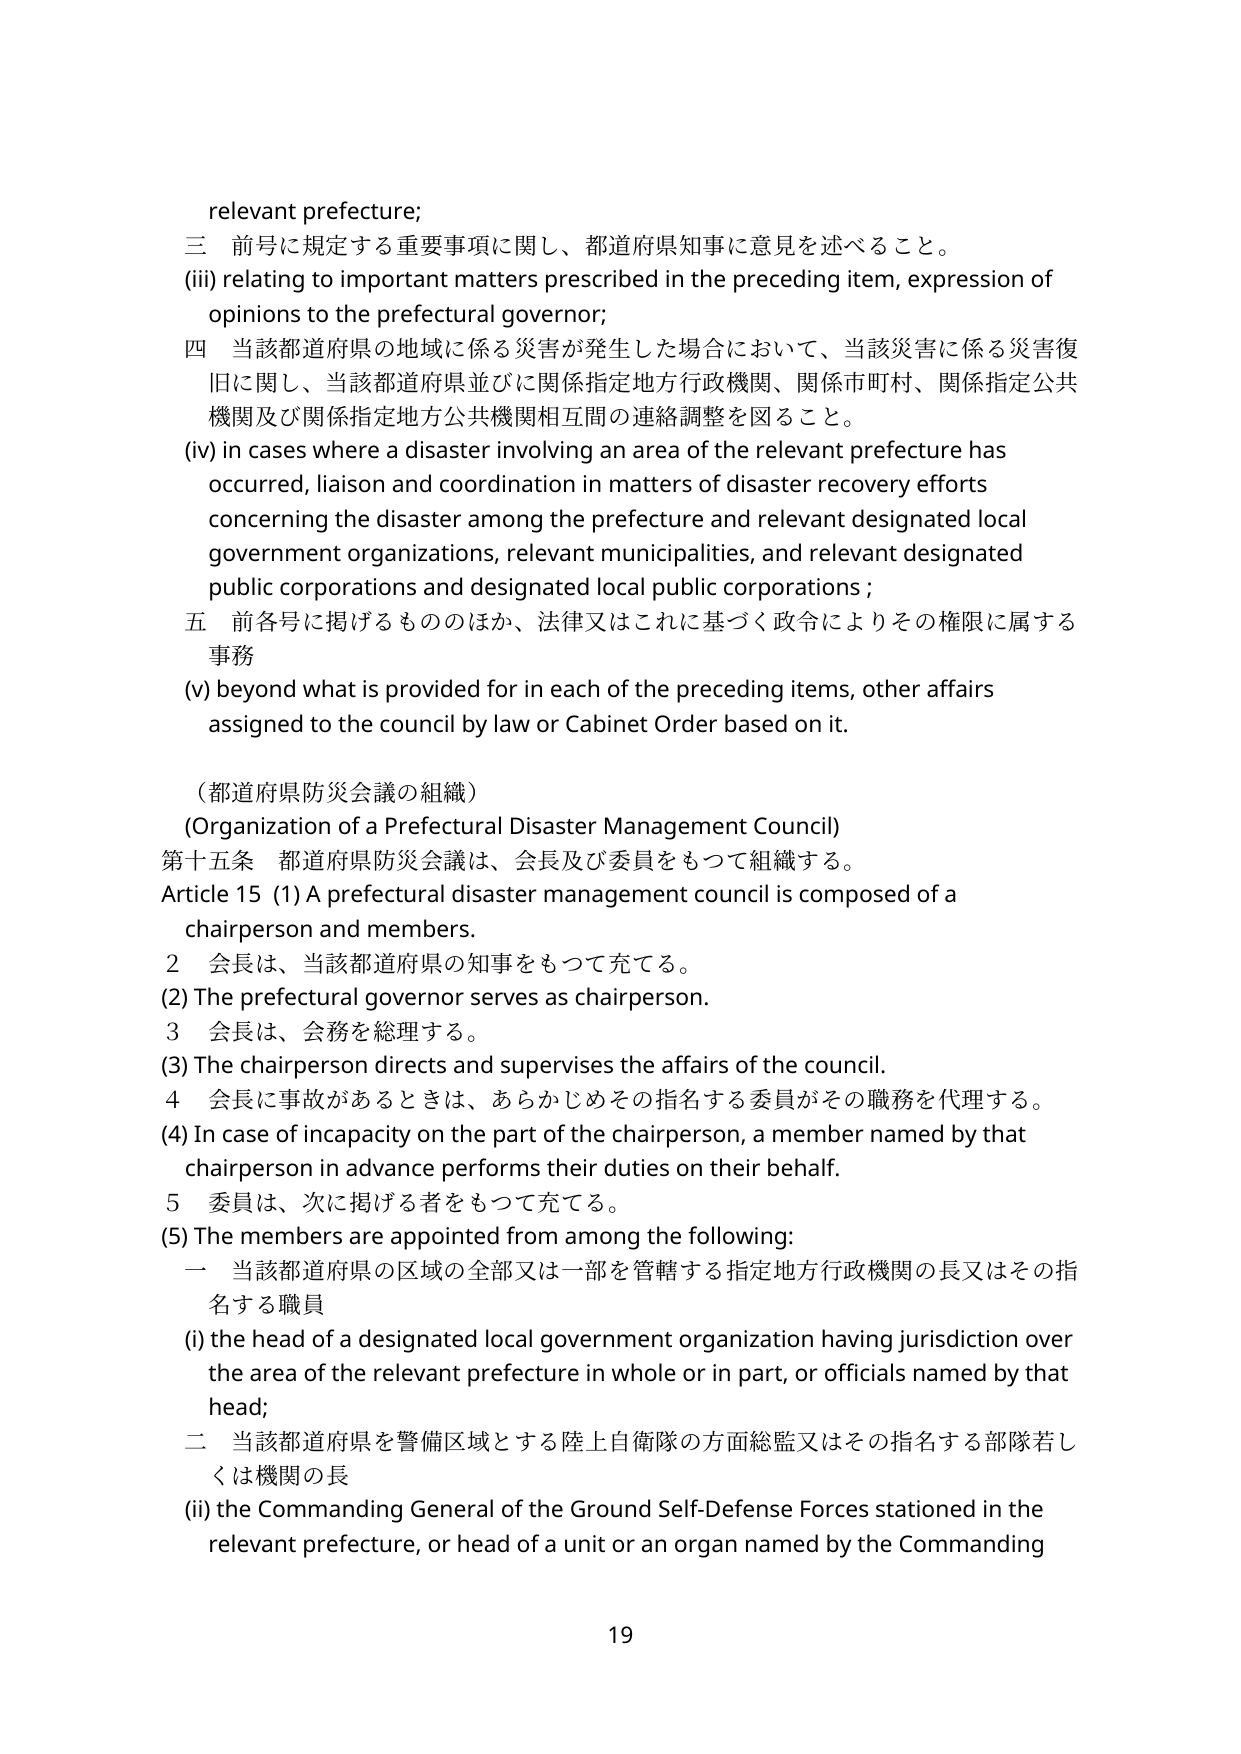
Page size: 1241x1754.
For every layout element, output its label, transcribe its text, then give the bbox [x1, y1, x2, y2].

text ４ 会長に事故があるときは、あらかじめその指名する委員がその職務を代理する。 [161, 1082, 1079, 1116]
text 一 当該都道府県の区域の全部又は一部を管轄する指定地方行政機関の長又はその指名する職員 [184, 1253, 1079, 1321]
text (i) the head of a designated local government organization having jurisdiction over the area of the relevant prefecture in whole or in part, or officials named by that head; [184, 1321, 1079, 1424]
text ５ 委員は、次に掲げる者をもつて充てる。 [161, 1184, 1079, 1219]
text (Organization of a Prefectural Disaster Management Council) [184, 809, 1079, 843]
text (3) The chairperson directs and supervises the affairs of the council. [161, 1048, 1079, 1082]
text (2) The prefectural governor serves as chairperson. [161, 979, 1079, 1014]
text (iv) in cases where a disaster involving an area of the relevant prefecture has occurred, liaison and coordination in matters of disaster recovery efforts concerning the disaster among the prefecture and relevant designated local government organizations, relevant municipalities, and relevant designated public corporations and designated local public corporations ; [184, 433, 1079, 604]
text 五 前各号に掲げるもののほか、法律又はこれに基づく政令によりその権限に属する事務 [184, 604, 1079, 672]
text 四 当該都道府県の地域に係る災害が発生した場合において、当該災害に係る災害復旧に関し、当該都道府県並びに関係指定地方行政機関、関係市町村、関係指定公共機関及び関係指定地方公共機関相互間の連絡調整を図ること。 [184, 330, 1079, 433]
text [184, 1492, 1079, 1560]
text (5) The members are appointed from among the following: [161, 1219, 1079, 1253]
text (4) In case of incapacity on the part of the chairperson, a member named by that chairperson in advance performs their duties on their behalf. [161, 1116, 1079, 1184]
text 二 当該都道府県を警備区域とする陸上自衛隊の方面総監又はその指名する部隊若しくは機関の長 [184, 1424, 1079, 1492]
text （都道府県防災会議の組織） [184, 774, 1079, 809]
text (iii) relating to important matters prescribed in the preceding item, expression of opinions to the prefectural governor; [184, 262, 1079, 330]
text (v) beyond what is provided for in each of the preceding items, other affairs assigned to the council by law or Cabinet Order based on it. [184, 672, 1079, 740]
text 三 前号に規定する重要事項に関し、都道府県知事に意見を述べること。 [184, 228, 1079, 262]
text 第十五条 都道府県防災会議は、会長及び委員をもつて組織する。 [161, 843, 1079, 877]
text ２ 会長は、当該都道府県の知事をもつて充てる。 [161, 945, 1079, 979]
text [184, 194, 1079, 228]
text Article 15 (1) A prefectural disaster management council is composed of a chairperson and members. [161, 877, 1079, 945]
text ３ 会長は、会務を総理する。 [161, 1014, 1079, 1048]
